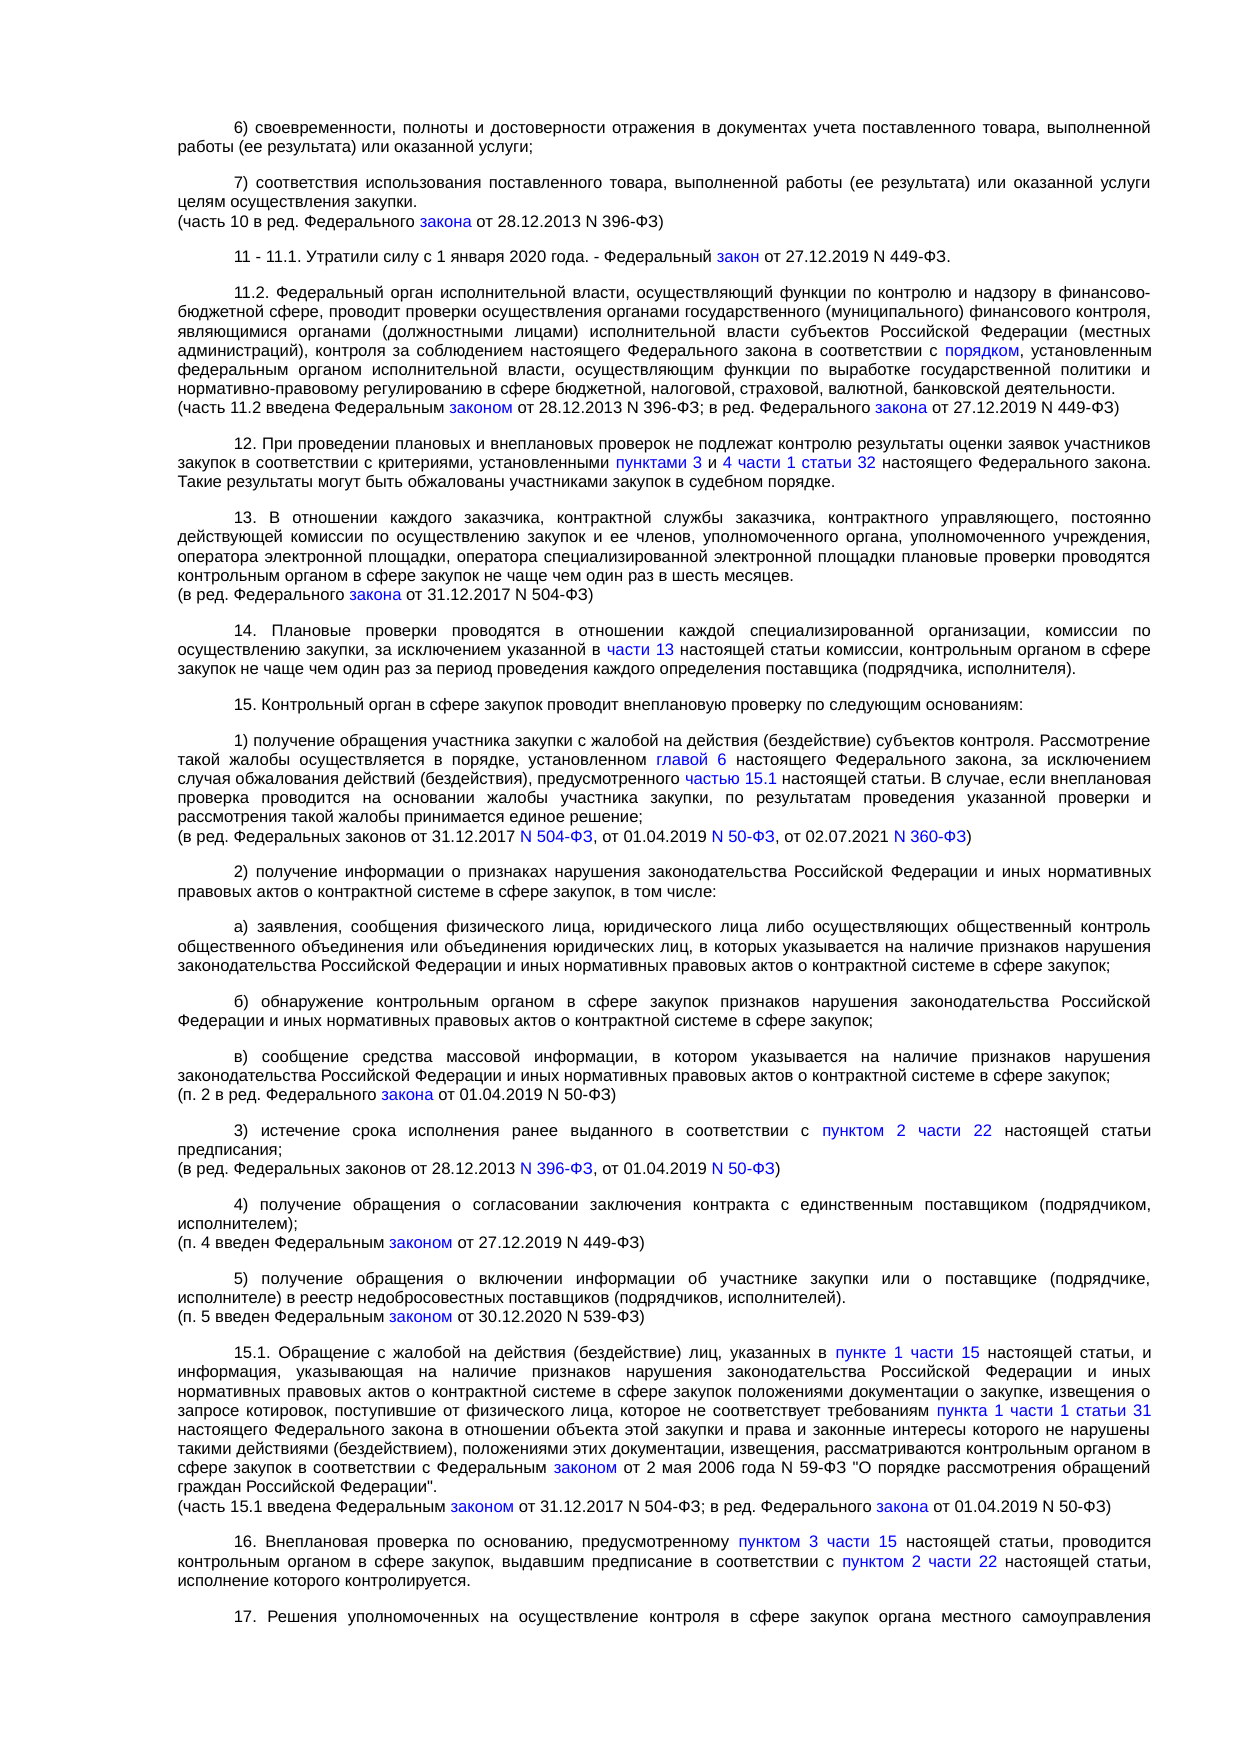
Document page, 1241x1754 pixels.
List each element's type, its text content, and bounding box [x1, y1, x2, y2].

text 12. При проведении плановых и внеплановых проверок не подлежат контролю результаты оценки заявок участников закупок в соответствии с критериями, установленными пунктами 3 и 4 части 1 статьи 32 настоящего Федерального закона. Такие результаты могут быть обжалованы участниками закупок в судебном порядке. [177, 434, 1152, 491]
text 1) получение обращения участника закупки с жалобой на действия (бездействие) субъектов контроля. Рассмотрение такой жалобы осуществляется в порядке, установленном главой 6 настоящего Федерального закона, за исключением случая обжалования действий (бездействия), предусмотренного частью 15.1 настоящей статьи. В случае, если внеплановая проверка проводится на основании жалобы участника закупки, по результатам проведения указанной проверки и рассмотрения такой жалобы принимается единое решение; [177, 731, 1152, 826]
text 15. Контрольный орган в сфере закупок проводит внеплановую проверку по следующим основаниям: [177, 695, 1152, 714]
text (в ред. Федеральных законов от 28.12.2013 N 396-ФЗ, от 01.04.2019 N 50-ФЗ) [177, 1159, 1152, 1178]
text 7) соответствия использования поставленного товара, выполненной работы (ее результата) или оказанной услуги целям осуществления закупки. [177, 173, 1152, 211]
text (в ред. Федеральных законов от 31.12.2017 N 504-ФЗ, от 01.04.2019 N 50-ФЗ, от 02.07.2021 N 360-ФЗ) [177, 826, 1152, 846]
text 14. Плановые проверки проводятся в отношении каждой специализированной организации, комиссии по осуществлению закупки, за исключением указанной в части 13 настоящей статьи комиссии, контрольным органом в сфере закупок не чаще чем один раз за период проведения каждого определения поставщика (подрядчика, исполнителя). [177, 621, 1152, 678]
text (часть 10 в ред. Федерального закона от 28.12.2013 N 396-ФЗ) [177, 211, 1152, 231]
text 2) получение информации о признаках нарушения законодательства Российской Федерации и иных нормативных правовых актов о контрактной системе в сфере закупок, в том числе: [177, 862, 1152, 901]
text 15.1. Обращение с жалобой на действия (бездействие) лиц, указанных в пункте 1 части 15 настоящей статьи, и информация, указывающая на наличие признаков нарушения законодательства Российской Федерации и иных нормативных правовых актов о контрактной системе в сфере закупок положениями документации о закупке, извещения о запросе котировок, поступившие от физического лица, которое не соответствует требованиям пункта 1 части 1 статьи 31 настоящего Федерального закона в отношении объекта этой закупки и права и законные интересы которого не нарушены такими действиями (бездействием), положениями этих документации, извещения, рассматриваются контрольным органом в сфере закупок в соответствии с Федеральным законом от 2 мая 2006 года N 59-ФЗ "О порядке рассмотрения обращений граждан Российской Федерации". [177, 1343, 1152, 1496]
text (п. 2 в ред. Федерального закона от 01.04.2019 N 50-ФЗ) [177, 1085, 1152, 1104]
text 3) истечение срока исполнения ранее выданного в соответствии с пунктом 2 части 22 настоящей статьи предписания; [177, 1121, 1152, 1159]
text (п. 4 введен Федеральным законом от 27.12.2019 N 449-ФЗ) [177, 1233, 1152, 1252]
text (часть 15.1 введена Федеральным законом от 31.12.2017 N 504-ФЗ; в ред. Федерального закона от 01.04.2019 N 50-ФЗ) [177, 1496, 1152, 1516]
text 6) своевременности, полноты и достоверности отражения в документах учета поставленного товара, выполненной работы (ее результата) или оказанной услуги; [177, 118, 1152, 156]
text (в ред. Федерального закона от 31.12.2017 N 504-ФЗ) [177, 585, 1152, 604]
text а) заявления, сообщения физического лица, юридического лица либо осуществляющих общественный контроль общественного объединения или объединения юридических лиц, в которых указывается на наличие признаков нарушения законодательства Российской Федерации и иных нормативных правовых актов о контрактной системе в сфере закупок; [177, 917, 1152, 975]
text 4) получение обращения о согласовании заключения контракта с единственным поставщиком (подрядчиком, исполнителем); [177, 1195, 1152, 1233]
text (часть 11.2 введена Федеральным законом от 28.12.2013 N 396-ФЗ; в ред. Федерального закона от 27.12.2019 N 449-ФЗ) [177, 398, 1152, 417]
text в) сообщение средства массовой информации, в котором указывается на наличие признаков нарушения законодательства Российской Федерации и иных нормативных правовых актов о контрактной системе в сфере закупок; [177, 1046, 1152, 1085]
text 5) получение обращения о включении информации об участнике закупки или о поставщике (подрядчике, исполнителе) в реестр недобросовестных поставщиков (подрядчиков, исполнителей). [177, 1269, 1152, 1307]
text 11.2. Федеральный орган исполнительной власти, осуществляющий функции по контролю и надзору в финансово-бюджетной сфере, проводит проверки осуществления органами государственного (муниципального) финансового контроля, являющимися органами (должностными лицами) исполнительной власти субъектов Российской Федерации (местных администраций), контроля за соблюдением настоящего Федерального закона в соответствии с порядком, установленным федеральным органом исполнительной власти, осуществляющим функции по выработке государственной политики и нормативно-правовому регулированию в сфере бюджетной, налоговой, страховой, валютной, банковской деятельности. [177, 283, 1152, 398]
text 11 - 11.1. Утратили силу с 1 января 2020 года. - Федеральный закон от 27.12.2019 N 449-ФЗ. [177, 247, 1152, 266]
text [177, 1606, 1152, 1626]
text 16. Внеплановая проверка по основанию, предусмотренному пунктом 3 части 15 настоящей статьи, проводится контрольным органом в сфере закупок, выдавшим предписание в соответствии с пунктом 2 части 22 настоящей статьи, исполнение которого контролируется. [177, 1532, 1152, 1590]
text 13. В отношении каждого заказчика, контрактной службы заказчика, контрактного управляющего, постоянно действующей комиссии по осуществлению закупок и ее членов, уполномоченного органа, уполномоченного учреждения, оператора электронной площадки, оператора специализированной электронной площадки плановые проверки проводятся контрольным органом в сфере закупок не чаще чем один раз в шесть месяцев. [177, 508, 1152, 585]
text б) обнаружение контрольным органом в сфере закупок признаков нарушения законодательства Российской Федерации и иных нормативных правовых актов о контрактной системе в сфере закупок; [177, 991, 1152, 1030]
text (п. 5 введен Федеральным законом от 30.12.2020 N 539-ФЗ) [177, 1307, 1152, 1326]
